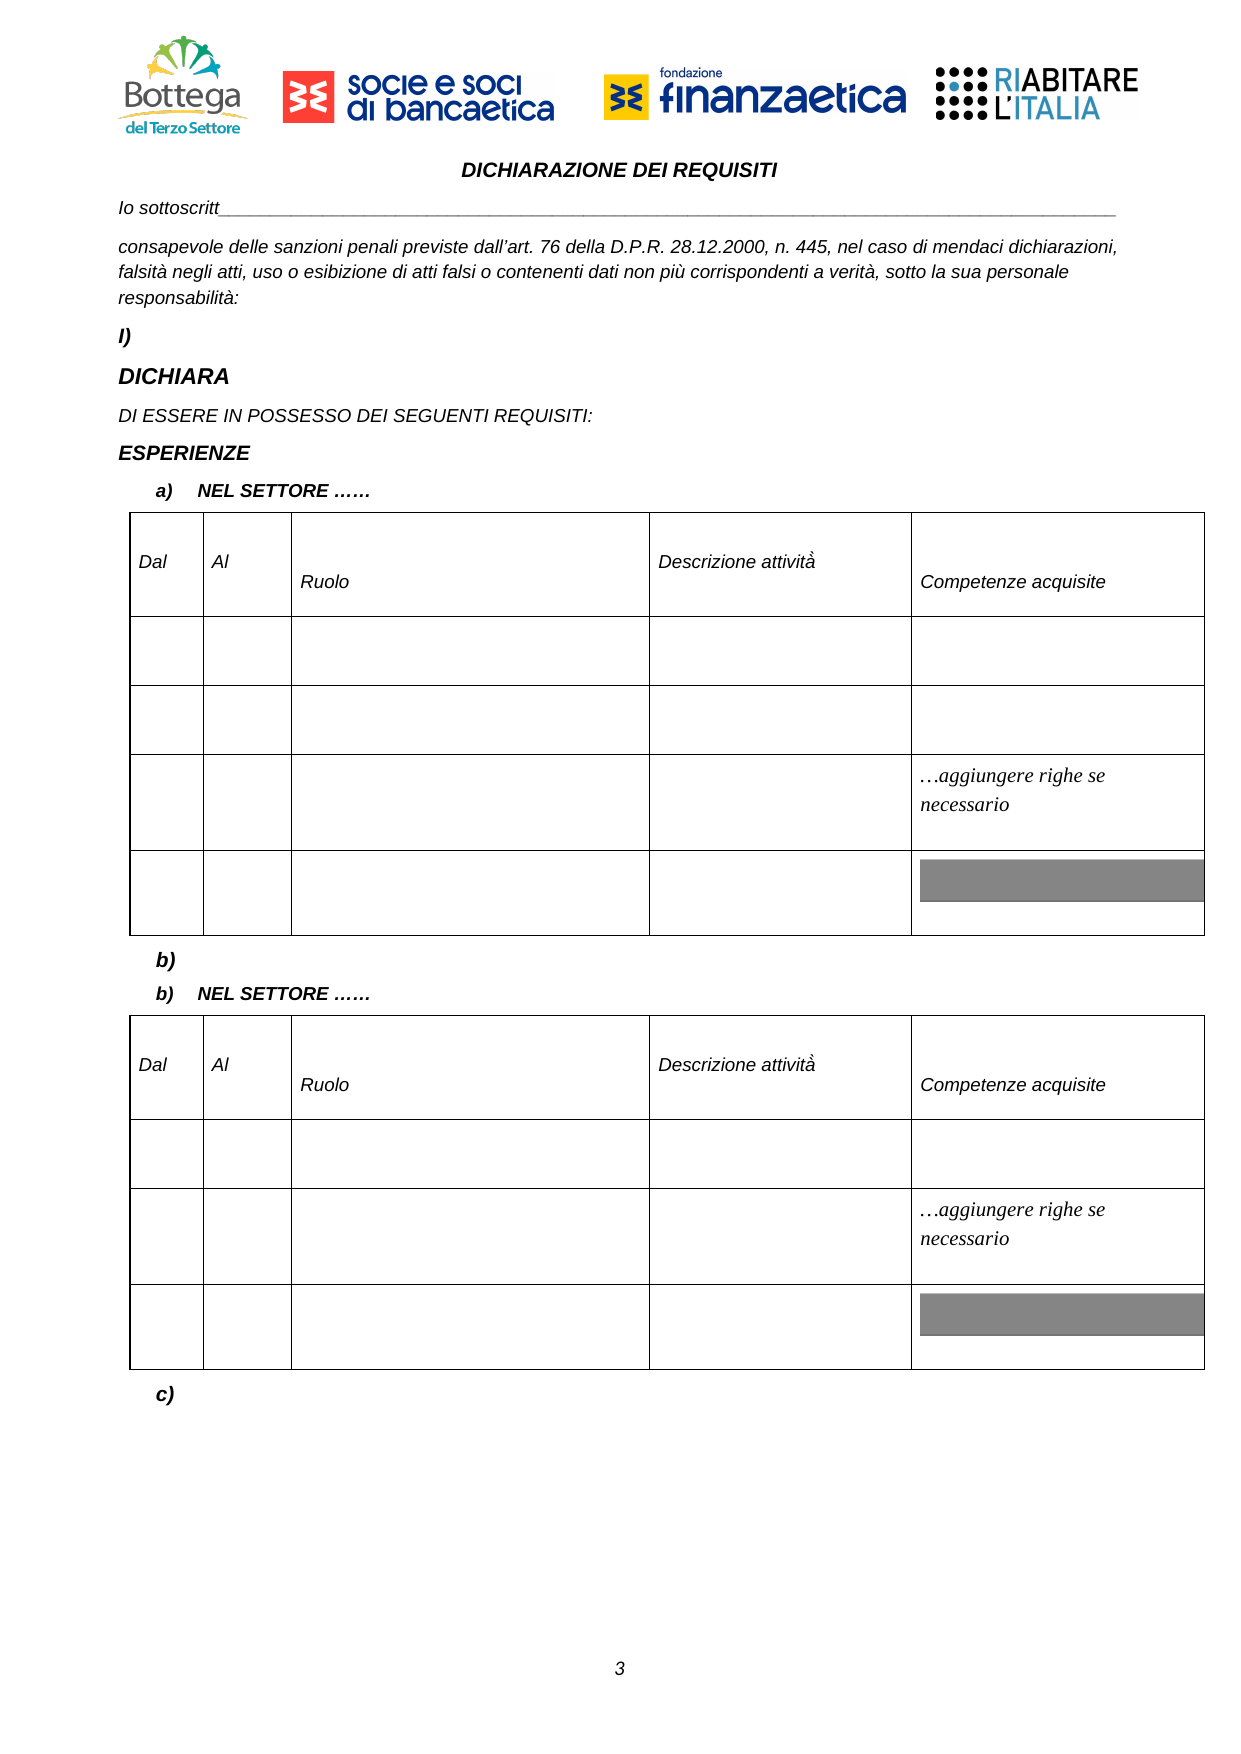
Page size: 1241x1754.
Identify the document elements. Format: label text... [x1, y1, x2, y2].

table_cell [131, 617, 203, 685]
picture [105, 9, 260, 168]
table_cell [204, 755, 291, 850]
list NEL SETTORE …… [156, 480, 1122, 502]
table_cell [292, 1285, 649, 1369]
table_header Descrizione attività̀ [650, 513, 911, 616]
table_cell [650, 851, 911, 935]
table_header Dal [131, 513, 203, 616]
text DI ESSERE IN POSSESSO DEI SEGUENTI REQUISITI: [118, 404, 1122, 426]
table_cell [292, 1189, 649, 1284]
table_header Ruolo [292, 513, 649, 616]
table_cell [912, 851, 1204, 935]
table_cell [292, 686, 649, 754]
picture [282, 71, 554, 123]
picture [936, 67, 1138, 120]
table_cell [204, 851, 291, 935]
text I) [118, 323, 1122, 347]
table_cell [292, 851, 649, 935]
table_cell [292, 755, 649, 850]
picture [604, 67, 906, 120]
text consapevole delle sanzioni penali previste dall’art. 76 della D.P.R. 28.12.2000, n. 445, nel caso di mendaci dichiarazioni, falsità negli atti, uso o esibizione di atti falsi o contenenti dati non più corrispondenti a verità, sotto la sua personale responsabilità: [118, 236, 1122, 309]
table_header Dal [131, 1016, 203, 1119]
table_header Competenze acquisite [912, 1016, 1204, 1119]
table_cell [912, 1285, 1204, 1369]
table_cell [650, 617, 911, 685]
table_cell [131, 1285, 203, 1369]
table_cell [131, 755, 203, 850]
text ESPERIENZE [118, 441, 1122, 465]
picture [920, 859, 1205, 902]
table_header Descrizione attività̀ [650, 1016, 911, 1119]
table_cell [650, 1189, 911, 1284]
text Io sottoscritt______________________________________________________________________________________ [118, 197, 1122, 219]
table_cell [912, 686, 1204, 754]
text DICHIARAZIONE DEI REQUISITI [118, 158, 1122, 182]
table_header Al [204, 513, 291, 616]
table_header Competenze acquisite [912, 513, 1204, 616]
table_cell [292, 617, 649, 685]
table_cell [912, 617, 1204, 685]
table_cell [131, 1189, 203, 1284]
table_cell …aggiungere righe se necessario [912, 1189, 1204, 1284]
table_cell [204, 1285, 291, 1369]
table_cell [912, 1120, 1204, 1188]
table_header Ruolo [292, 1016, 649, 1119]
table_cell [650, 755, 911, 850]
table_cell [292, 1120, 649, 1188]
table_cell [650, 1285, 911, 1369]
picture [920, 1293, 1205, 1336]
table_cell [204, 1120, 291, 1188]
table_cell [204, 1189, 291, 1284]
table_header Al [204, 1016, 291, 1119]
table_cell [650, 1120, 911, 1188]
table_cell [131, 686, 203, 754]
list NEL SETTORE …… [156, 983, 1122, 1004]
table_cell [204, 617, 291, 685]
table_cell [204, 686, 291, 754]
text DICHIARA [118, 363, 1122, 389]
table_cell [131, 1120, 203, 1188]
table_cell [650, 686, 911, 754]
table_cell …aggiungere righe se necessario [912, 755, 1204, 850]
table_cell [131, 851, 203, 935]
